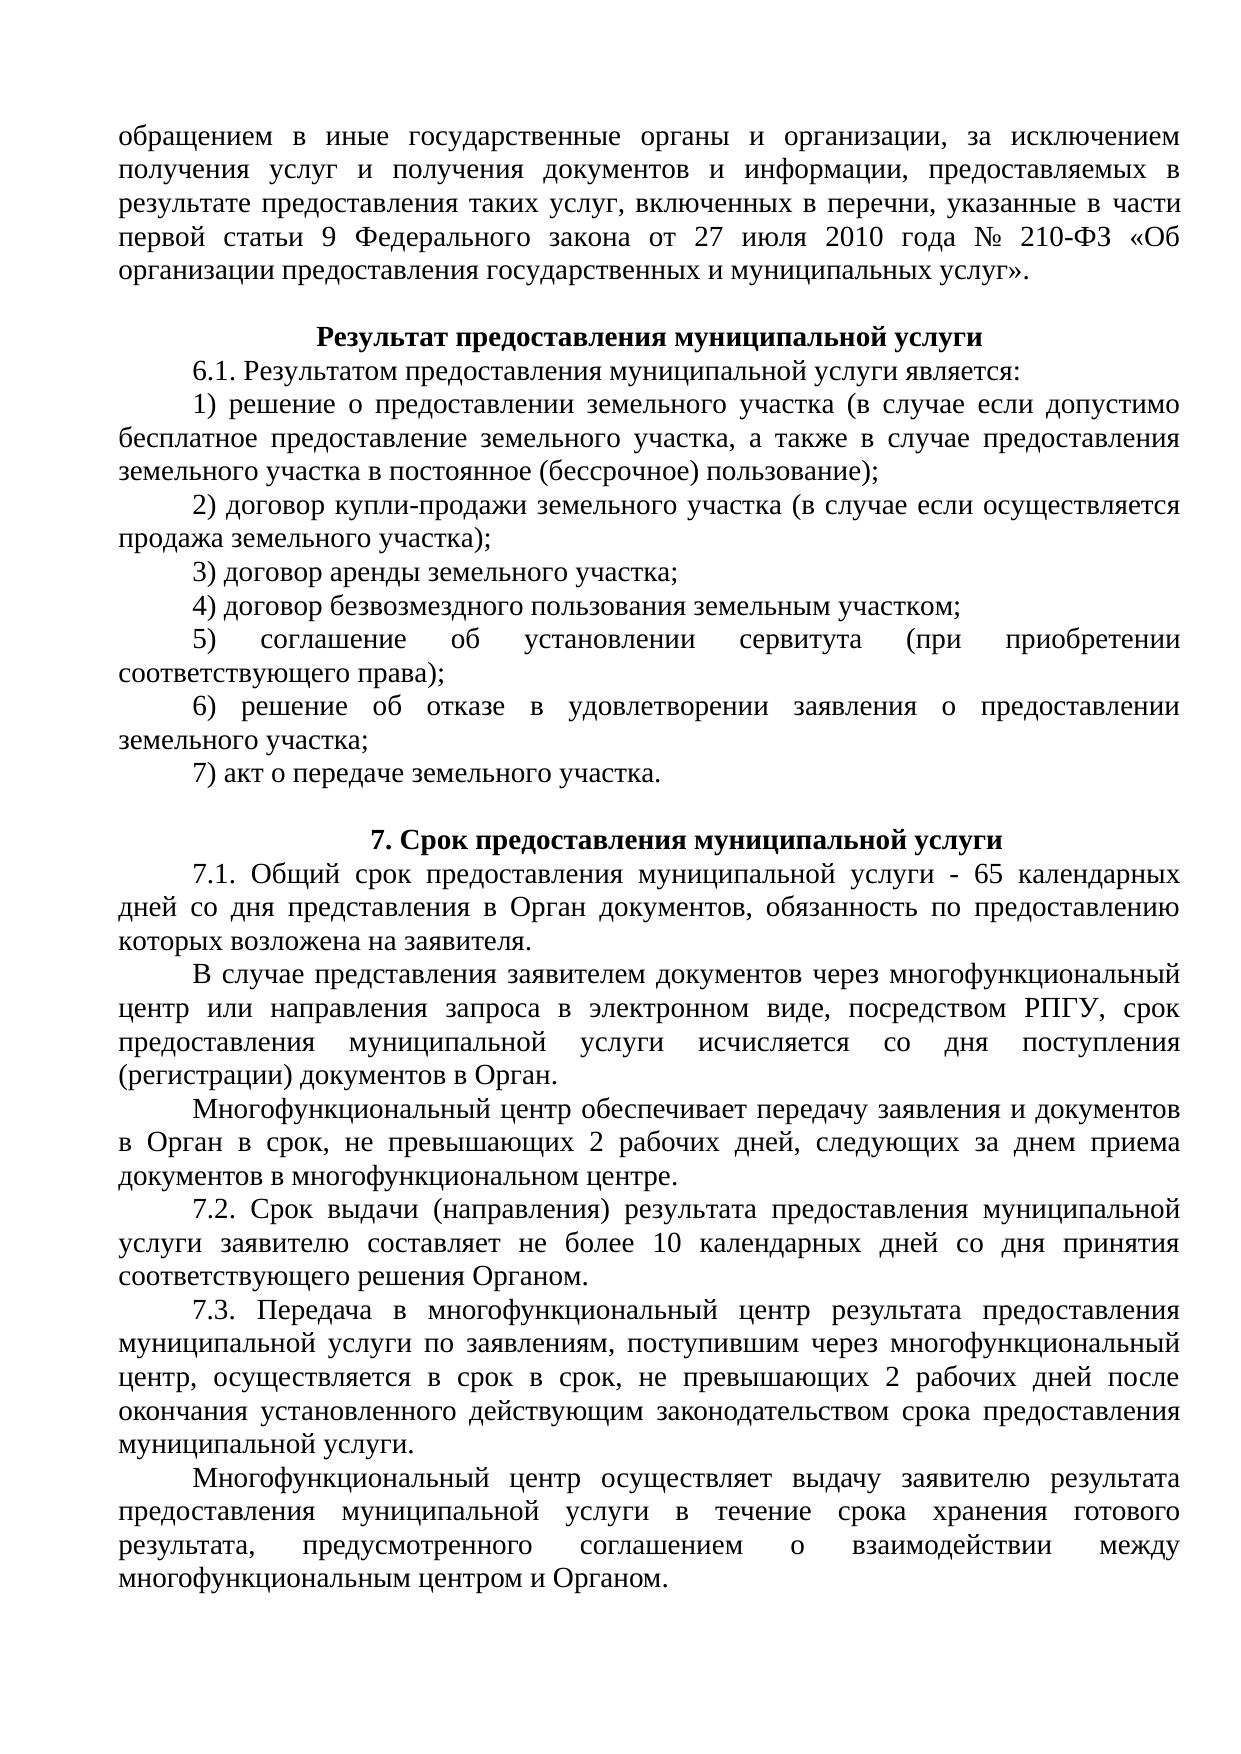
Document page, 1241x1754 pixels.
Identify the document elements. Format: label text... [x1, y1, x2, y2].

text 5) соглашение об установлении сервитута (при приобретении соответствующего права); [118, 621, 1181, 688]
text 2) договор купли-продажи земельного участка (в случае если осуществляется продажа земельного участка); [118, 487, 1181, 554]
text 7.1. Общий срок предоставления муниципальной услуги - 65 календарных дней со дня представления в Орган документов, обязанность по предоставлению которых возложена на заявителя. [118, 856, 1181, 957]
text 1) решение о предоставлении земельного участка (в случае если допустимо бесплатное предоставление земельного участка, а также в случае предоставления земельного участка в постоянное (бессрочное) пользование); [118, 386, 1181, 487]
text Результат предоставления муниципальной услуги [118, 319, 1181, 353]
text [118, 118, 1181, 286]
text Многофункциональный центр обеспечивает передачу заявления и документов в Орган в срок, не превышающих 2 рабочих дней, следующих за днем приема документов в многофункциональном центре. [118, 1091, 1181, 1191]
text 7. Срок предоставления муниципальной услуги [118, 822, 1181, 856]
text 7.3. Передача в многофункциональный центр результата предоставления муниципальной услуги по заявлениям, поступившим через многофункциональный центр, осуществляется в срок в срок, не превышающих 2 рабочих дней после окончания установленного действующим законодательством срока предоставления муниципальной услуги. [118, 1292, 1181, 1460]
text Многофункциональный центр осуществляет выдачу заявителю результата предоставления муниципальной услуги в течение срока хранения готового результата, предусмотренного соглашением о взаимодействии между многофункциональным центром и Органом. [118, 1460, 1181, 1594]
text 4) договор безвозмездного пользования земельным участком; [118, 588, 1181, 621]
text В случае представления заявителем документов через многофункциональный центр или направления запроса в электронном виде, посредством РПГУ, срок предоставления муниципальной услуги исчисляется со дня поступления (регистрации) документов в Орган. [118, 957, 1181, 1091]
text 7.2. Срок выдачи (направления) результата предоставления муниципальной услуги заявителю составляет не более 10 календарных дней со дня принятия соответствующего решения Органом. [118, 1191, 1181, 1292]
text 6) решение об отказе в удовлетворении заявления о предоставлении земельного участка; [118, 688, 1181, 755]
text 3) договор аренды земельного участка; [118, 554, 1181, 588]
text 6.1. Результатом предоставления муниципальной услуги является: [118, 353, 1181, 386]
text 7) акт о передаче земельного участка. [118, 755, 1181, 789]
